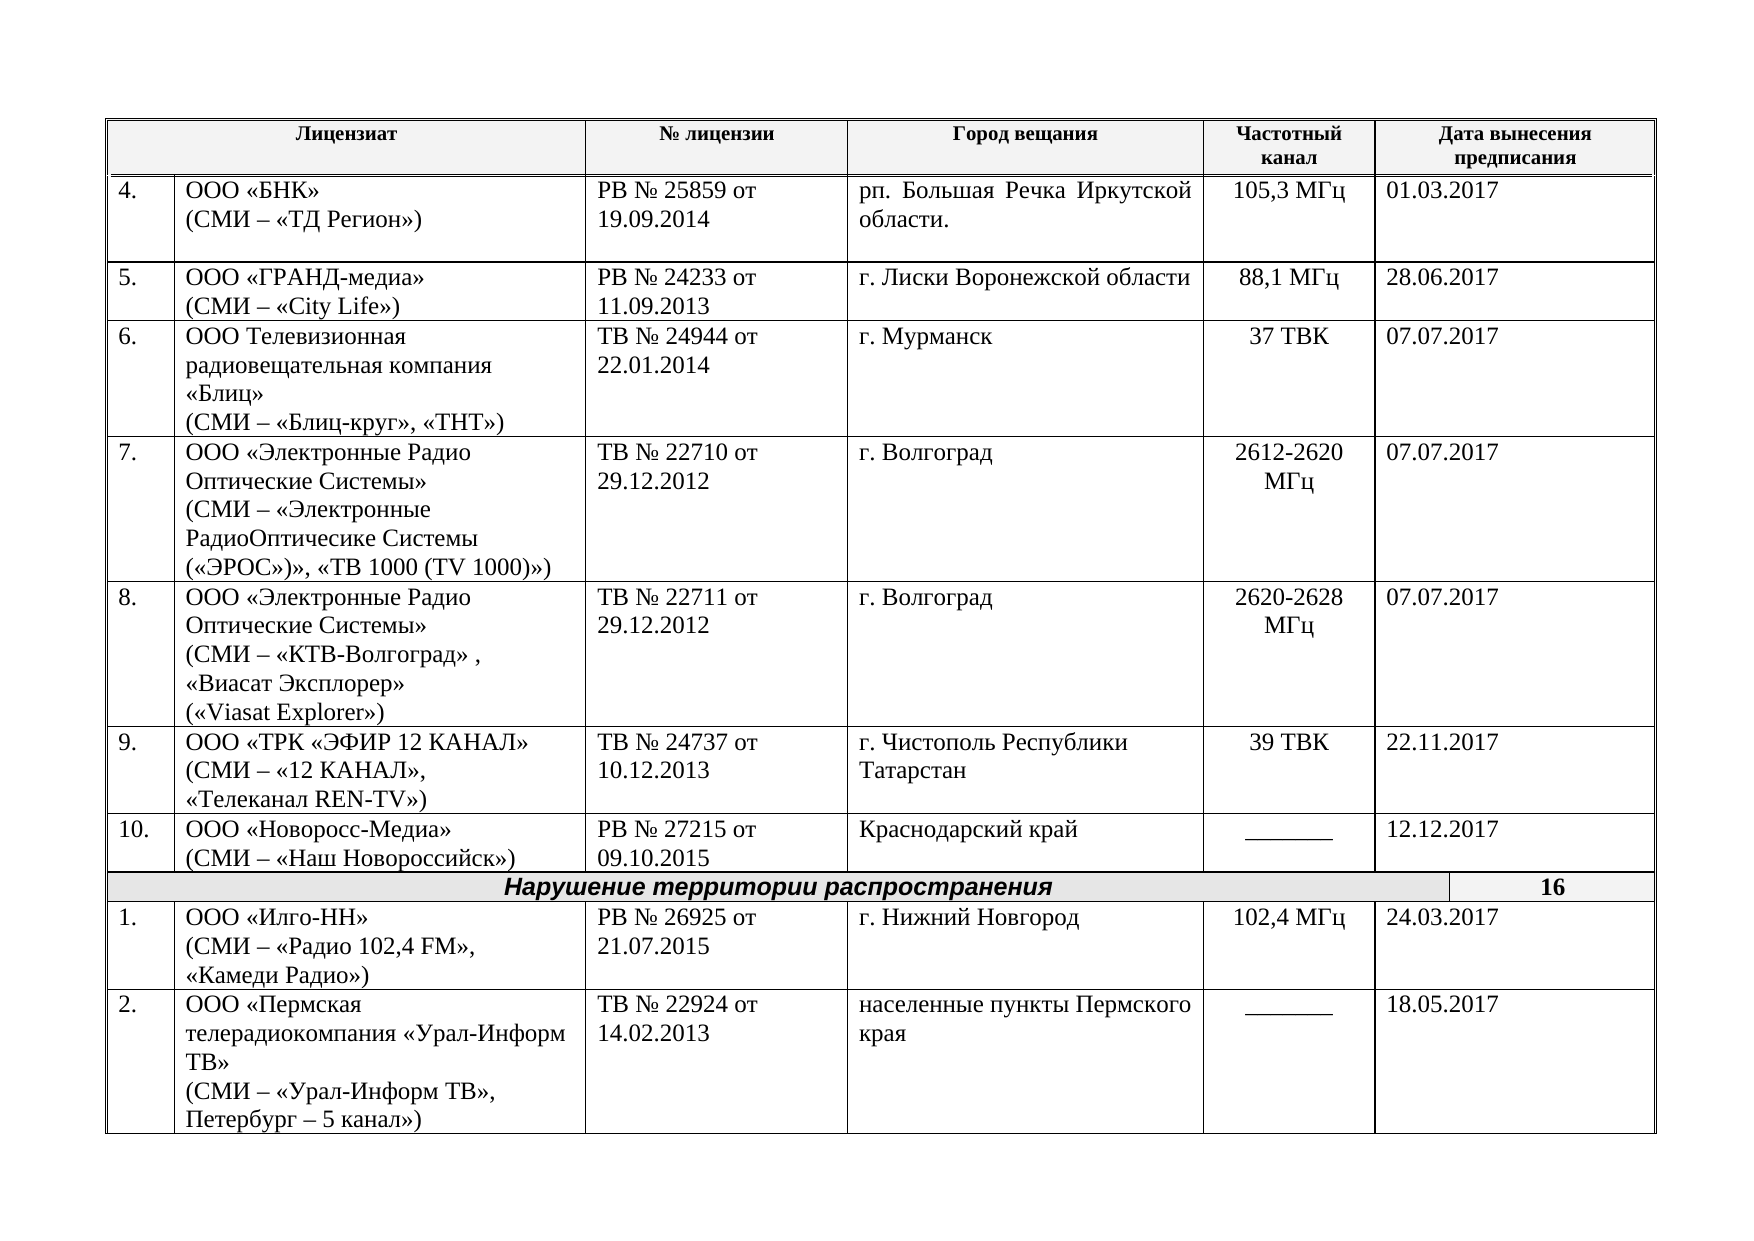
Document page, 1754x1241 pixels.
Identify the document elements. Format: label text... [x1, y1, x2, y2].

table_cell г. Волгоград [848, 582, 1203, 726]
table_cell рп. Большая Речка Иркутской области. [848, 177, 1203, 261]
table_cell 5. [108, 263, 174, 320]
table_cell населенные пункты Пермского края [848, 990, 1203, 1133]
table_cell ООО «БНК» (СМИ – «ТД Регион») [175, 177, 585, 261]
table_header Город вещания [848, 121, 1203, 174]
table_cell ООО «Илго-НН» (СМИ – «Радио 102,4 FM», «Камеди Радио») [175, 902, 585, 988]
table_cell ООО Телевизионная радиовещательная компания «Блиц» (СМИ – «Блиц-круг», «ТНТ») [175, 321, 585, 436]
table_cell г. Волгоград [848, 437, 1203, 581]
table_cell ТВ № 22711 от 29.12.2012 [586, 582, 847, 726]
table_cell ТВ № 22924 от 14.02.2013 [586, 990, 847, 1133]
table_cell ООО «Электронные Радио Оптические Системы» (СМИ – «Электронные РадиоОптичесике Системы («ЭРОС»)», «ТВ 1000 (TV 1000)») [175, 437, 585, 581]
table_cell 28.06.2017 [1376, 263, 1654, 320]
table_cell г. Лиски Воронежской области [848, 263, 1203, 320]
table_cell 2612-2620 МГц [1204, 437, 1374, 581]
table_cell 10. [108, 814, 174, 871]
table_cell ТВ № 24944 от 22.01.2014 [586, 321, 847, 436]
table_cell 24.03.2017 [1376, 902, 1654, 988]
table_cell _______ [1204, 814, 1374, 871]
table_cell 18.05.2017 [1376, 990, 1654, 1133]
table_cell г. Нижний Новгород [848, 902, 1203, 988]
table_cell 37 ТВК [1204, 321, 1374, 436]
table_cell 9. [108, 727, 174, 813]
table_cell 12.12.2017 [1376, 814, 1654, 871]
table_cell 2. [108, 990, 174, 1133]
table_cell 22.11.2017 [1376, 727, 1654, 813]
table_cell 102,4 МГц [1204, 902, 1374, 988]
table_cell 01.03.2017 [1376, 174, 1656, 261]
table_cell 105,3 МГц [1204, 177, 1374, 261]
table_cell 88,1 МГц [1204, 263, 1374, 320]
table_cell _______ [1204, 990, 1374, 1133]
table_cell ТВ № 22710 от 29.12.2012 [586, 437, 847, 581]
table_cell 16 [1450, 873, 1654, 901]
table_cell 1. [108, 902, 174, 988]
table_cell 8. [108, 582, 174, 726]
table_header Частотный канал [1204, 121, 1374, 174]
table_cell 39 ТВК [1204, 727, 1374, 813]
table_cell ООО «ТРК «ЭФИР 12 КАНАЛ» (СМИ – «12 КАНАЛ», «Телеканал REN-TV») [175, 727, 585, 813]
table_cell ООО «Электронные Радио Оптические Системы» (СМИ – «КТВ-Волгоград» , «Виасат Эксплорер» («Viasat Explorer») [175, 582, 585, 726]
table_cell РВ № 27215 от 09.10.2015 [586, 814, 847, 871]
table_cell г. Мурманск [848, 321, 1203, 436]
table_cell 7. [108, 437, 174, 581]
table_cell 2620-2628 МГц [1204, 582, 1374, 726]
table_cell ООО «Новоросс-Медиа» (СМИ – «Наш Новороссийск») [175, 814, 585, 871]
table_cell Нарушение территории распространения [108, 873, 1449, 901]
table_cell 07.07.2017 [1376, 437, 1654, 581]
table_header № лицензии [586, 121, 847, 174]
table_cell РВ № 24233 от 11.09.2013 [586, 263, 847, 320]
table_cell г. Чистополь Республики Татарстан [848, 727, 1203, 813]
table_cell Краснодарский край [848, 814, 1203, 871]
table_header Лицензиат [108, 121, 585, 174]
table_cell РВ № 25859 от 19.09.2014 [586, 177, 847, 261]
table_cell 6. [108, 321, 174, 436]
table_cell ООО «Пермская телерадиокомпания «Урал-Информ ТВ» (СМИ – «Урал-Информ ТВ», Петербург – 5 канал») [175, 990, 585, 1133]
table_cell ООО «ГРАНД-медиа» (СМИ – «City Life») [175, 263, 585, 320]
table_cell РВ № 26925 от 21.07.2015 [586, 902, 847, 988]
table_cell 07.07.2017 [1376, 321, 1654, 436]
table_cell 07.07.2017 [1376, 582, 1654, 726]
table_cell 4. [107, 174, 174, 261]
table_header Дата вынесения предписания [1376, 121, 1654, 174]
table_cell ТВ № 24737 от 10.12.2013 [586, 727, 847, 813]
